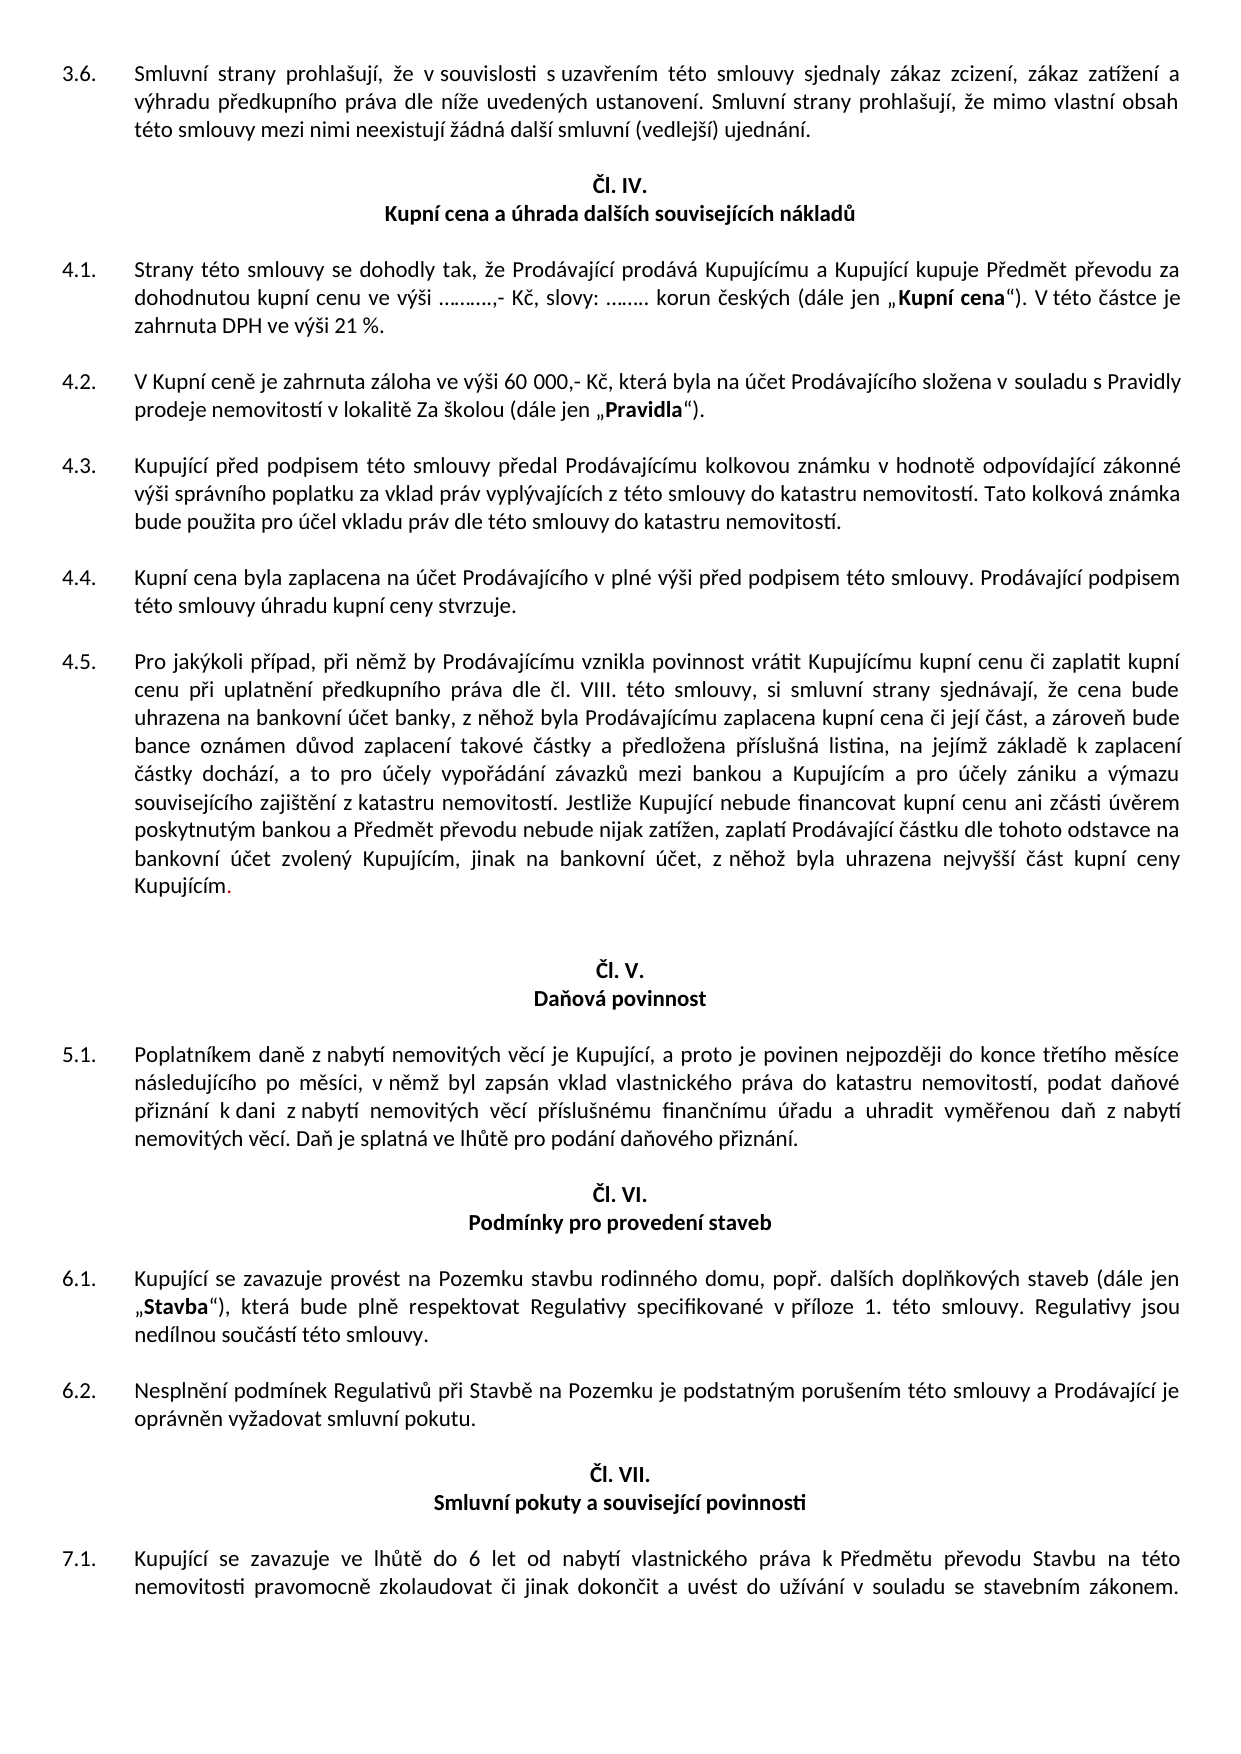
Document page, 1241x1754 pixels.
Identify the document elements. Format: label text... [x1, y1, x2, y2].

list Strany této smlouvy se dohodly tak, že Prodávající prodává Kupujícímu a Kupující kupuje Předmět převodu za dohodnutou kupní cenu ve výši ……….,- Kč, slovy: …….. korun českých (dále jen „Kupní cena“). V této částce je zahrnuta DPH ve výši 21 %. [97, 255, 1181, 339]
text Čl. IV. [59, 171, 1181, 199]
list Pro jakýkoli případ, při němž by Prodávajícímu vznikla povinnost vrátit Kupujícímu kupní cenu či zaplatit kupní cenu při uplatnění předkupního práva dle čl. VIII. této smlouvy, si smluvní strany sjednávají, že cena bude uhrazena na bankovní účet banky, z něhož byla Prodávajícímu zaplacena kupní cena či její část, a zároveň bude bance oznámen důvod zaplacení takové částky a předložena příslušná listina, na jejímž základě k zaplacení částky dochází, a to pro účely vypořádání závazků mezi bankou a Kupujícím a pro účely zániku a výmazu souvisejícího zajištění z katastru nemovitostí. Jestliže Kupující nebude financovat kupní cenu ani zčásti úvěrem poskytnutým bankou a Předmět převodu nebude nijak zatížen, zaplatí Prodávající částku dle tohoto odstavce na bankovní účet zvolený Kupujícím, jinak na bankovní účet, z něhož byla uhrazena nejvyšší část kupní ceny Kupujícím. [97, 647, 1181, 900]
list Smluvní strany prohlašují, že v souvislosti s uzavřením této smlouvy sjednaly zákaz zcizení, zákaz zatížení a výhradu předkupního práva dle níže uvedených ustanovení. Smluvní strany prohlašují, že mimo vlastní obsah této smlouvy mezi nimi neexistují žádná další smluvní (vedlejší) ujednání. [97, 59, 1181, 143]
text Daňová povinnost [59, 984, 1181, 1012]
list Kupní cena byla zaplacena na účet Prodávajícího v plné výši před podpisem této smlouvy. Prodávající podpisem této smlouvy úhradu kupní ceny stvrzuje. [97, 563, 1181, 619]
text Kupní cena a úhrada dalších souvisejících nákladů [59, 199, 1181, 227]
text Smluvní pokuty a související povinnosti [59, 1488, 1181, 1516]
text Čl. VI. [59, 1180, 1181, 1208]
list Kupující se zavazuje provést na Pozemku stavbu rodinného domu, popř. dalších doplňkových staveb (dále jen „Stavba“), která bude plně respektovat Regulativy specifikované v příloze 1. této smlouvy. Regulativy jsou nedílnou součástí této smlouvy. [97, 1264, 1181, 1348]
text Čl. V. [59, 956, 1181, 984]
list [97, 1544, 1181, 1600]
list Poplatníkem daně z nabytí nemovitých věcí je Kupující, a proto je povinen nejpozději do konce třetího měsíce následujícího po měsíci, v němž byl zapsán vklad vlastnického práva do katastru nemovitostí, podat daňové přiznání k dani z nabytí nemovitých věcí příslušnému finančnímu úřadu a uhradit vyměřenou daň z nabytí nemovitých věcí. Daň je splatná ve lhůtě pro podání daňového přiznání. [97, 1040, 1181, 1152]
list Nesplnění podmínek Regulativů při Stavbě na Pozemku je podstatným porušením této smlouvy a Prodávající je oprávněn vyžadovat smluvní pokutu. [97, 1376, 1181, 1432]
list Kupující před podpisem této smlouvy předal Prodávajícímu kolkovou známku v hodnotě odpovídající zákonné výši správního poplatku za vklad práv vyplývajících z této smlouvy do katastru nemovitostí. Tato kolková známka bude použita pro účel vkladu práv dle této smlouvy do katastru nemovitostí. [97, 451, 1181, 535]
list V Kupní ceně je zahrnuta záloha ve výši 60 000,- Kč, která byla na účet Prodávajícího složena v souladu s Pravidly prodeje nemovitostí v lokalitě Za školou (dále jen „Pravidla“). [97, 367, 1181, 423]
text Čl. VII. [59, 1460, 1181, 1488]
text Podmínky pro provedení staveb [59, 1208, 1181, 1236]
